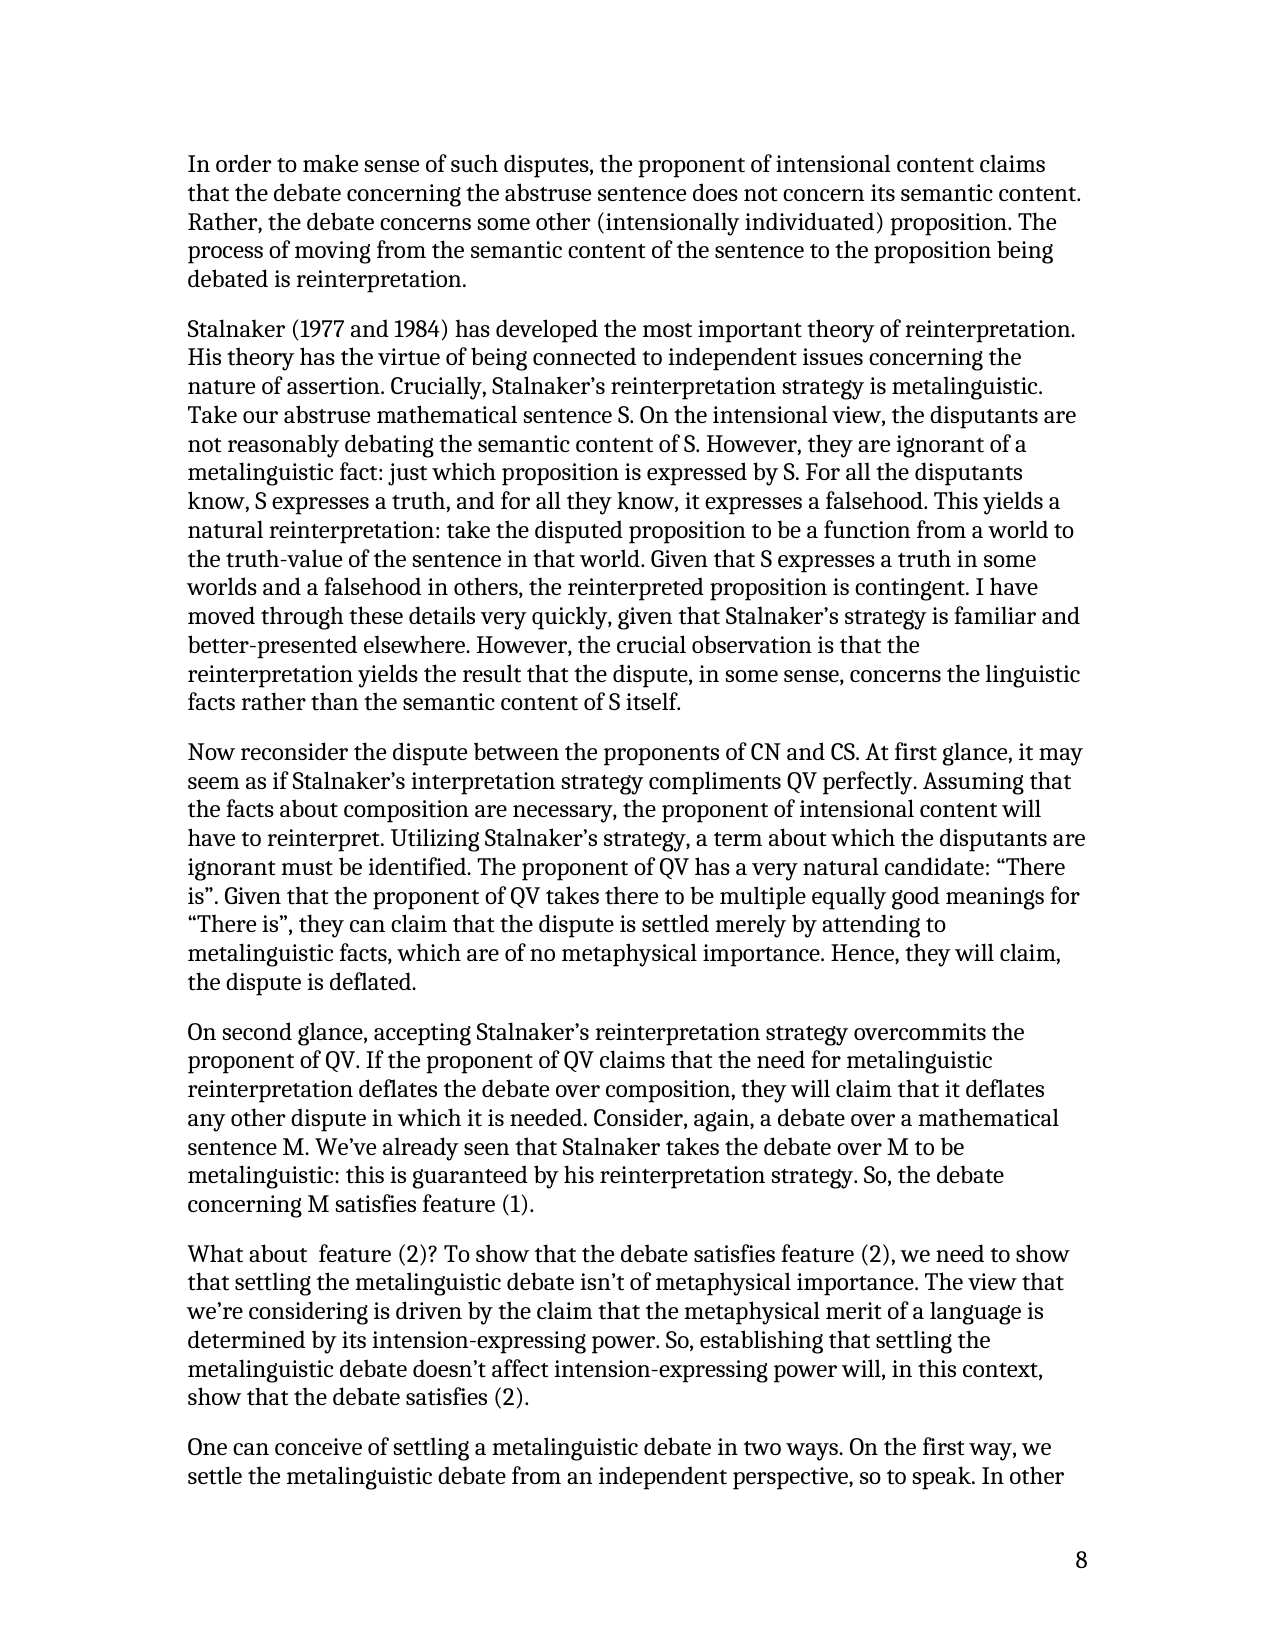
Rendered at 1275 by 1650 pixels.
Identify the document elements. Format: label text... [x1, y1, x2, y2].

text On second glance, accepting Stalnaker’s reinterpretation strategy overcommits the proponent of QV. If the proponent of QV claims that the need for metalinguistic reinterpretation deflates the debate over composition, they will claim that it deflates any other dispute in which it is needed. Consider, again, a debate over a mathematical sentence M. We’ve already seen that Stalnaker takes the debate over M to be metalinguistic: this is guaranteed by his reinterpretation strategy. So, the debate concerning M satisfies feature (1). [187, 1017, 1087, 1219]
text Stalnaker (1977 and 1984) has developed the most important theory of reinterpretation. His theory has the virtue of being connected to independent issues concerning the nature of assertion. Crucially, Stalnaker’s reinterpretation strategy is metalinguistic. Take our abstruse mathematical sentence S. On the intensional view, the disputants are not reasonably debating the semantic content of S. However, they are ignorant of a metalinguistic fact: just which proposition is expressed by S. For all the disputants know, S expresses a truth, and for all they know, it expresses a falsehood. This yields a natural reinterpretation: take the disputed proposition to be a function from a world to the truth-value of the sentence in that world. Given that S expresses a truth in some worlds and a falsehood in others, the reinterpreted proposition is contingent. I have moved through these details very quickly, given that Stalnaker’s strategy is familiar and better-presented elsewhere. However, the crucial observation is that the reinterpretation yields the result that the dispute, in some sense, concerns the linguistic facts rather than the semantic content of S itself. [187, 314, 1087, 717]
text Now reconsider the dispute between the proponents of CN and CS. At first glance, it may seem as if Stalnaker’s interpretation strategy compliments QV perfectly. Assuming that the facts about composition are necessary, the proponent of intensional content will have to reinterpret. Utilizing Stalnaker’s strategy, a term about which the disputants are ignorant must be identified. The proponent of QV has a very natural candidate: “There is”. Given that the proponent of QV takes there to be multiple equally good meanings for “There is”, they can claim that the dispute is settled merely by attending to metalinguistic facts, which are of no metaphysical importance. Hence, they will claim, the dispute is deflated. [187, 738, 1087, 997]
text What about feature (2)? To show that the debate satisfies feature (2), we need to show that settling the metalinguistic debate isn’t of metaphysical importance. The view that we’re considering is driven by the claim that the metaphysical merit of a language is determined by its intension-expressing power. So, establishing that settling the metalinguistic debate doesn’t affect intension-expressing power will, in this context, show that the debate satisfies (2). [187, 1239, 1087, 1412]
text In order to make sense of such disputes, the proponent of intensional content claims that the debate concerning the abstruse sentence does not concern its semantic content. Rather, the debate concerns some other (intensionally individuated) proposition. The process of moving from the semantic content of the sentence to the proposition being debated is reinterpretation. [187, 150, 1087, 294]
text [187, 1433, 1087, 1490]
